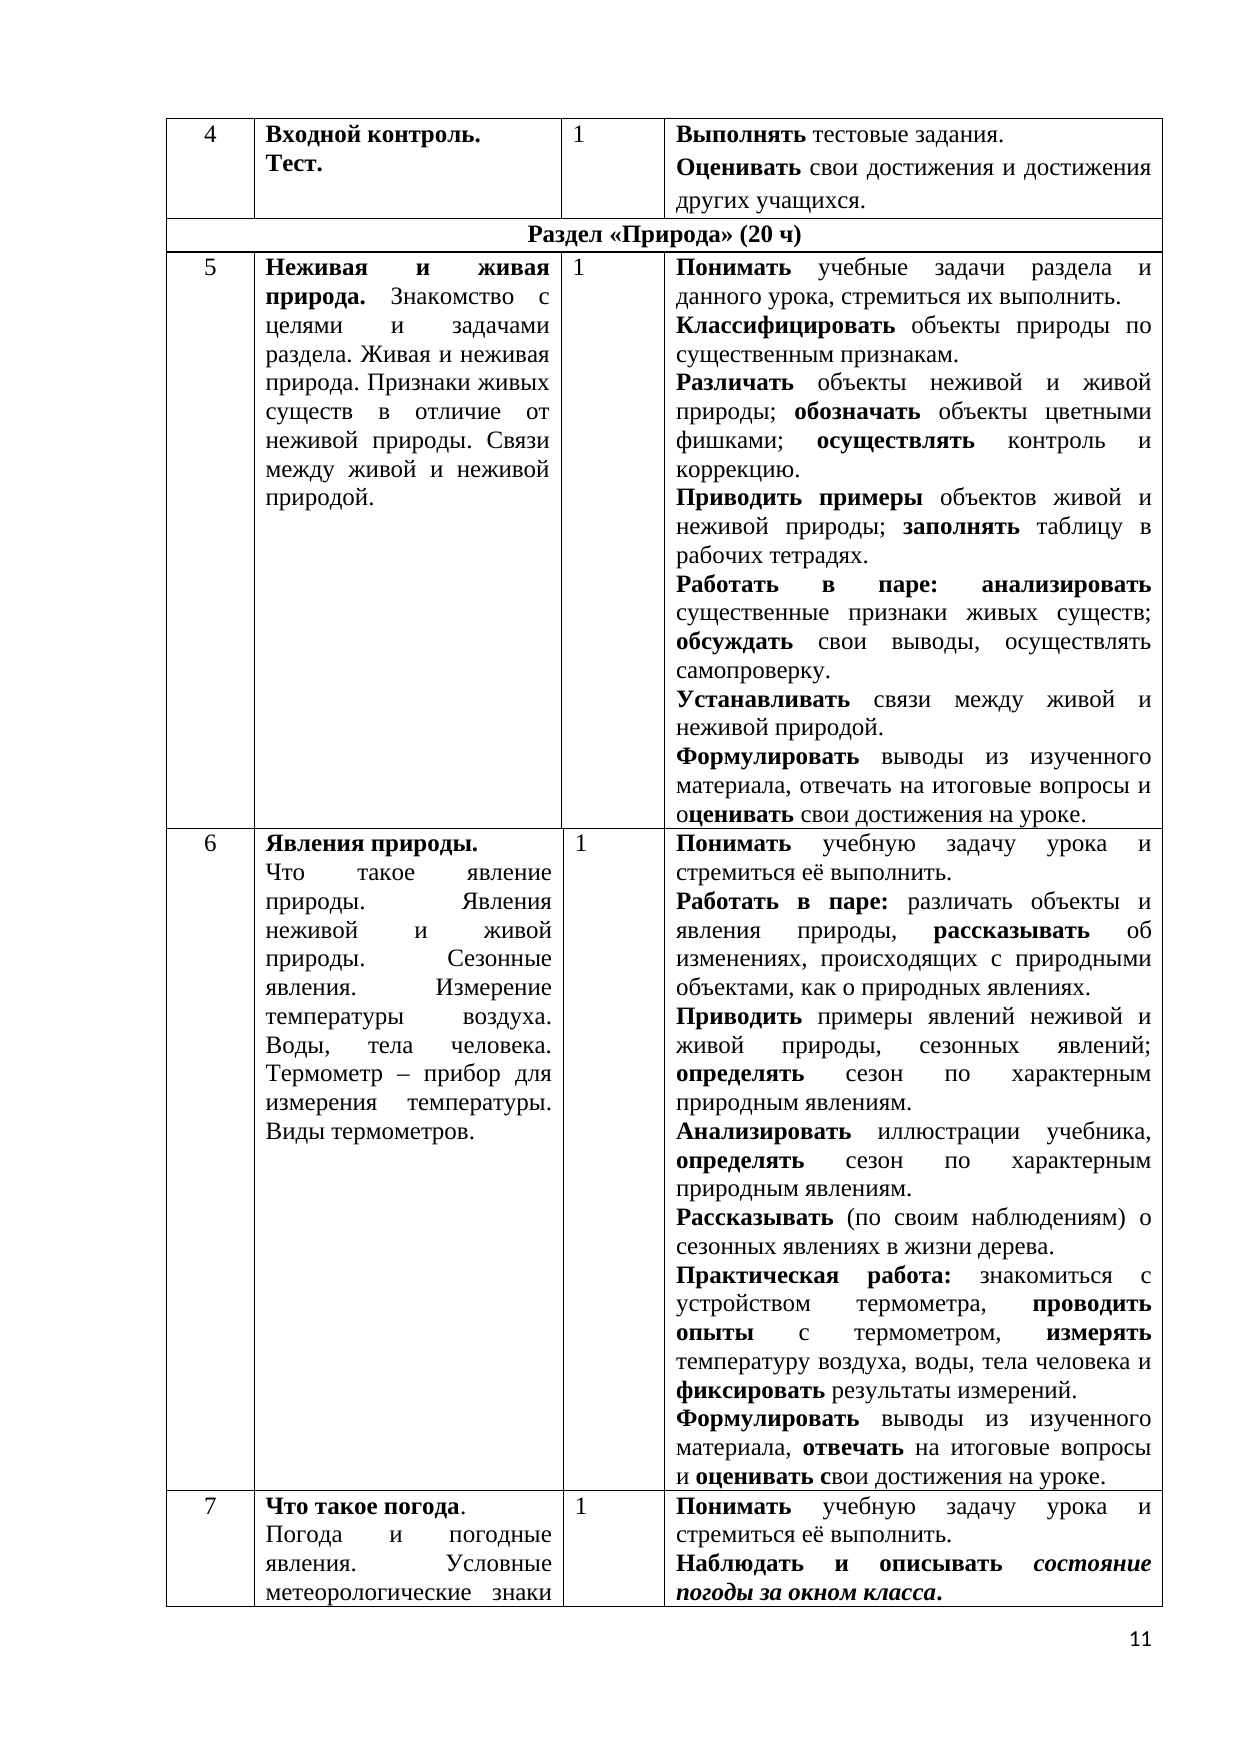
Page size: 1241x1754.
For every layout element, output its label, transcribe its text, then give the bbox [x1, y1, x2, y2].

table_cell 7 [167, 1491, 254, 1606]
table_cell Понимать учебные задачи раздела и данного урока, стремиться их выполнить. Классифицировать объекты природы по существенным признакам. Различать объекты неживой и живой природы; обозначать объекты цветными фишками; осуществлять контроль и коррекцию. Приводить примеры объектов живой и неживой природы; заполнять таблицу в рабочих тетрадях. Работать в паре: анализировать существенные признаки живых существ; обсуждать свои выводы, осуществлять самопроверку. Устанавливать связи между живой и неживой природой. Формулировать выводы из изученного материала, отвечать на итоговые вопросы и оценивать свои достижения на уроке. [665, 253, 1162, 827]
table_cell 6 [167, 829, 254, 1490]
table_cell 4 [167, 119, 254, 218]
table_cell 1 [564, 829, 664, 1490]
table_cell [255, 1491, 563, 1606]
table_cell 5 [167, 253, 254, 827]
table_cell 1 [562, 119, 664, 218]
table_cell Входной контроль. Тест. [255, 119, 561, 218]
table_cell 1 [562, 253, 664, 827]
table_cell Раздел «Природа» (20 ч) [167, 219, 1162, 251]
table_cell Явления природы. Что такое явление природы. Явления неживой и живой природы. Сезонные явления. Измерение температуры воздуха. Воды, тела человека. Термометр – прибор для измерения температуры. Виды термометров. [255, 829, 563, 1490]
table_cell 1 [564, 1491, 664, 1606]
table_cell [665, 1491, 1162, 1606]
table_cell Понимать учебную задачу урока и стремиться её выполнить. Работать в паре: различать объекты и явления природы, рассказывать об изменениях, происходящих с природными объектами, как о природных явлениях. Приводить примеры явлений неживой и живой природы, сезонных явлений; определять сезон по характерным природным явлениям. Анализировать иллюстрации учебника, определять сезон по характерным природным явлениям. Рассказывать (по своим наблюдениям) о сезонных явлениях в жизни дерева. Практическая работа: знакомиться с устройством термометра, проводить опыты с термометром, измерять температуру воздуха, воды, тела человека и фиксировать результаты измерений. Формулировать выводы из изученного материала, отвечать на итоговые вопросы и оценивать свои достижения на уроке. [665, 829, 1162, 1490]
table_cell Выполнять тестовые задания. Оценивать свои достижения и достижения других учащихся. [665, 119, 1162, 218]
table_cell Неживая и живая природа. Знакомство с целями и задачами раздела. Живая и неживая природа. Признаки живых существ в отличие от неживой природы. Связи между живой и неживой природой. [255, 253, 561, 827]
